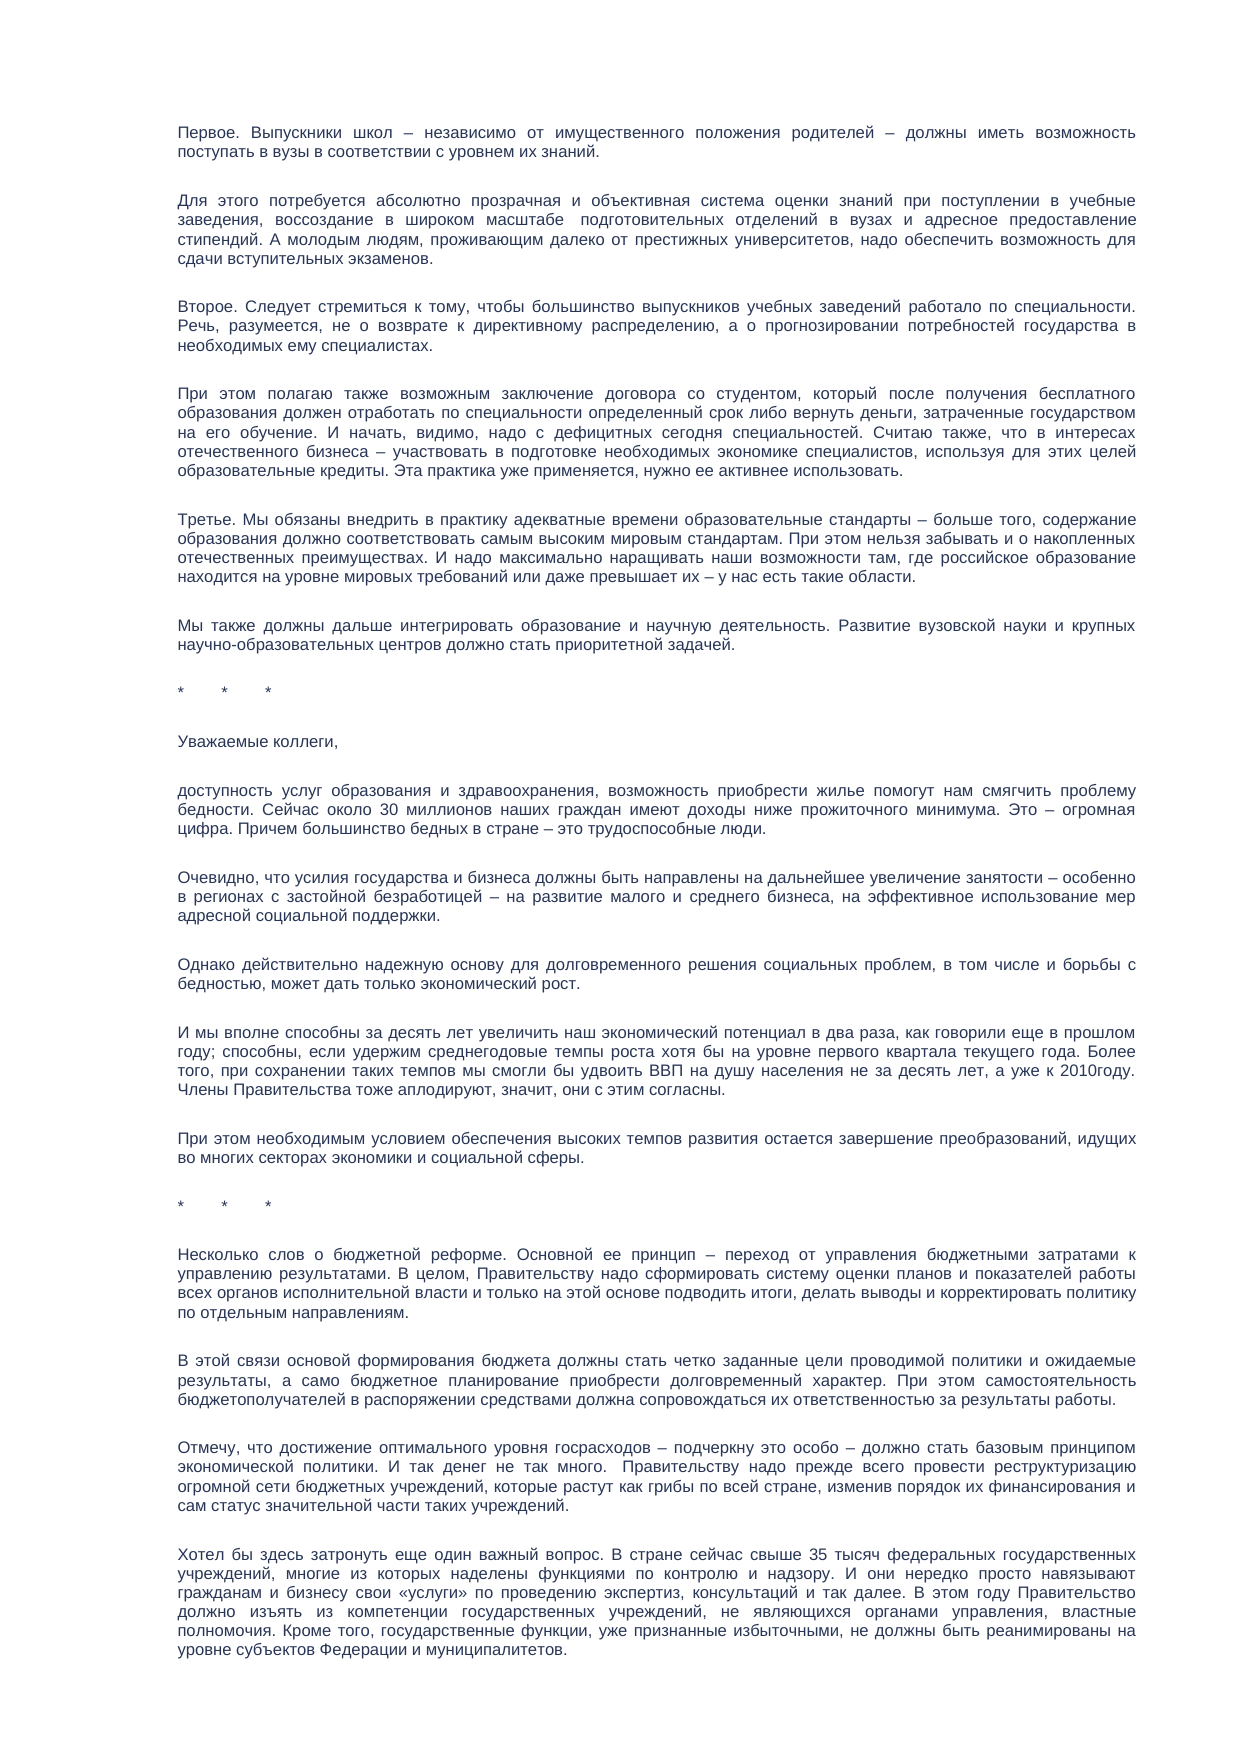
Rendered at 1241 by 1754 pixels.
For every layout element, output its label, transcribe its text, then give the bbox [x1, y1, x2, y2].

text * * * [177, 1196, 1137, 1216]
text Мы также должны дальше интегрировать образование и научную деятельность. Развитие вузовской науки и крупных научно-образовательных центров должно стать приоритетной задачей. [177, 616, 1137, 654]
text Однако действительно надежную основу для долговременного решения социальных проблем, в том числе и борьбы с бедностью, может дать только экономический рост. [177, 954, 1137, 993]
text Очевидно, что усилия государства и бизнеса должны быть направлены на дальнейшее увеличение занятости – особенно в регионах с застойной безработицей – на развитие малого и среднего бизнеса, на эффективное использование мер адресной социальной поддержки. [177, 868, 1137, 925]
text При этом необходимым условием обеспечения высоких темпов развития остается завершение преобразований, идущих во многих секторах экономики и социальной сферы. [177, 1128, 1137, 1167]
text Третье. Мы обязаны внедрить в практику адекватные времени образовательные стандарты – больше того, содержание образования должно соответствовать самым высоким мировым стандартам. При этом нельзя забывать и о накопленных отечественных преимуществах. И надо максимально наращивать наши возможности там, где российское образование находится на уровне мировых требований или даже превышает их – у нас есть такие области. [177, 509, 1137, 586]
text Хотел бы здесь затронуть еще один важный вопрос. В стране сейчас свыше 35 тысяч федеральных государственных учреждений, многие из которых наделены функциями по контролю и надзору. И они нередко просто навязывают гражданам и бизнесу свои «услуги» по проведению экспертиз, консультаций и так далее. В этом году Правительство должно изъять из компетенции государственных учреждений, не являющихся органами управления, властные полномочия. Кроме того, государственные функции, уже признанные избыточными, не должны быть реанимированы на уровне субъектов Федерации и муниципалитетов. [177, 1544, 1137, 1659]
text Для этого потребуется абсолютно прозрачная и объективная система оценки знаний при поступлении в учебные заведения, воссоздание в широком масштабе подготовительных отделений в вузах и адресное предоставление стипендий. А молодым людям, проживающим далеко от престижных университетов, надо обеспечить возможность для сдачи вступительных экзаменов. [177, 191, 1137, 268]
text * * * [177, 683, 1137, 702]
text В этой связи основой формирования бюджета должны стать четко заданные цели проводимой политики и ожидаемые результаты, а само бюджетное планирование приобрести долговременный характер. При этом самостоятельность бюджетополучателей в распоряжении средствами должна сопровождаться их ответственностью за результаты работы. [177, 1351, 1137, 1409]
text Первое. Выпускники школ – независимо от имущественного положения родителей – должны иметь возможность поступать в вузы в соответствии с уровнем их знаний. [177, 123, 1137, 161]
text И мы вполне способны за десять лет увеличить наш экономический потенциал в два раза, как говорили еще в прошлом году; способны, если удержим среднегодовые темпы роста хотя бы на уровне первого квартала текущего года. Более того, при сохранении таких темпов мы смогли бы удвоить ВВП на душу населения не за десять лет, а уже к 2010году. Члены Правительства тоже аплодируют, значит, они с этим согласны. [177, 1022, 1137, 1099]
text Уважаемые коллеги, [177, 732, 1137, 751]
text Второе. Следует стремиться к тому, чтобы большинство выпускников учебных заведений работало по специальности. Речь, разумеется, не о возврате к директивному распределению, а о прогнозировании потребностей государства в необходимых ему специалистах. [177, 297, 1137, 354]
text При этом полагаю также возможным заключение договора со студентом, который после получения бесплатного образования должен отработать по специальности определенный срок либо вернуть деньги, затраченные государством на его обучение. И начать, видимо, надо с дефицитных сегодня специальностей. Считаю также, что в интересах отечественного бизнеса – участвовать в подготовке необходимых экономике специалистов, используя для этих целей образовательные кредиты. Эта практика уже применяется, нужно ее активнее использовать. [177, 384, 1137, 480]
text Отмечу, что достижение оптимального уровня госрасходов – подчеркну это особо – должно стать базовым принципом экономической политики. И так денег не так много. Правительству надо прежде всего провести реструктуризацию огромной сети бюджетных учреждений, которые растут как грибы по всей стране, изменив порядок их финансирования и сам статус значительной части таких учреждений. [177, 1438, 1137, 1515]
text доступность услуг образования и здравоохранения, возможность приобрести жилье помогут нам смягчить проблему бедности. Сейчас около 30 миллионов наших граждан имеют доходы ниже прожиточного минимума. Это – огромная цифра. Причем большинство бедных в стране – это трудоспособные люди. [177, 781, 1137, 838]
text Несколько слов о бюджетной реформе. Основной ее принцип – переход от управления бюджетными затратами к управлению результатами. В целом, Правительству надо сформировать систему оценки планов и показателей работы всех органов исполнительной власти и только на этой основе подводить итоги, делать выводы и корректировать политику по отдельным направлениям. [177, 1245, 1137, 1322]
